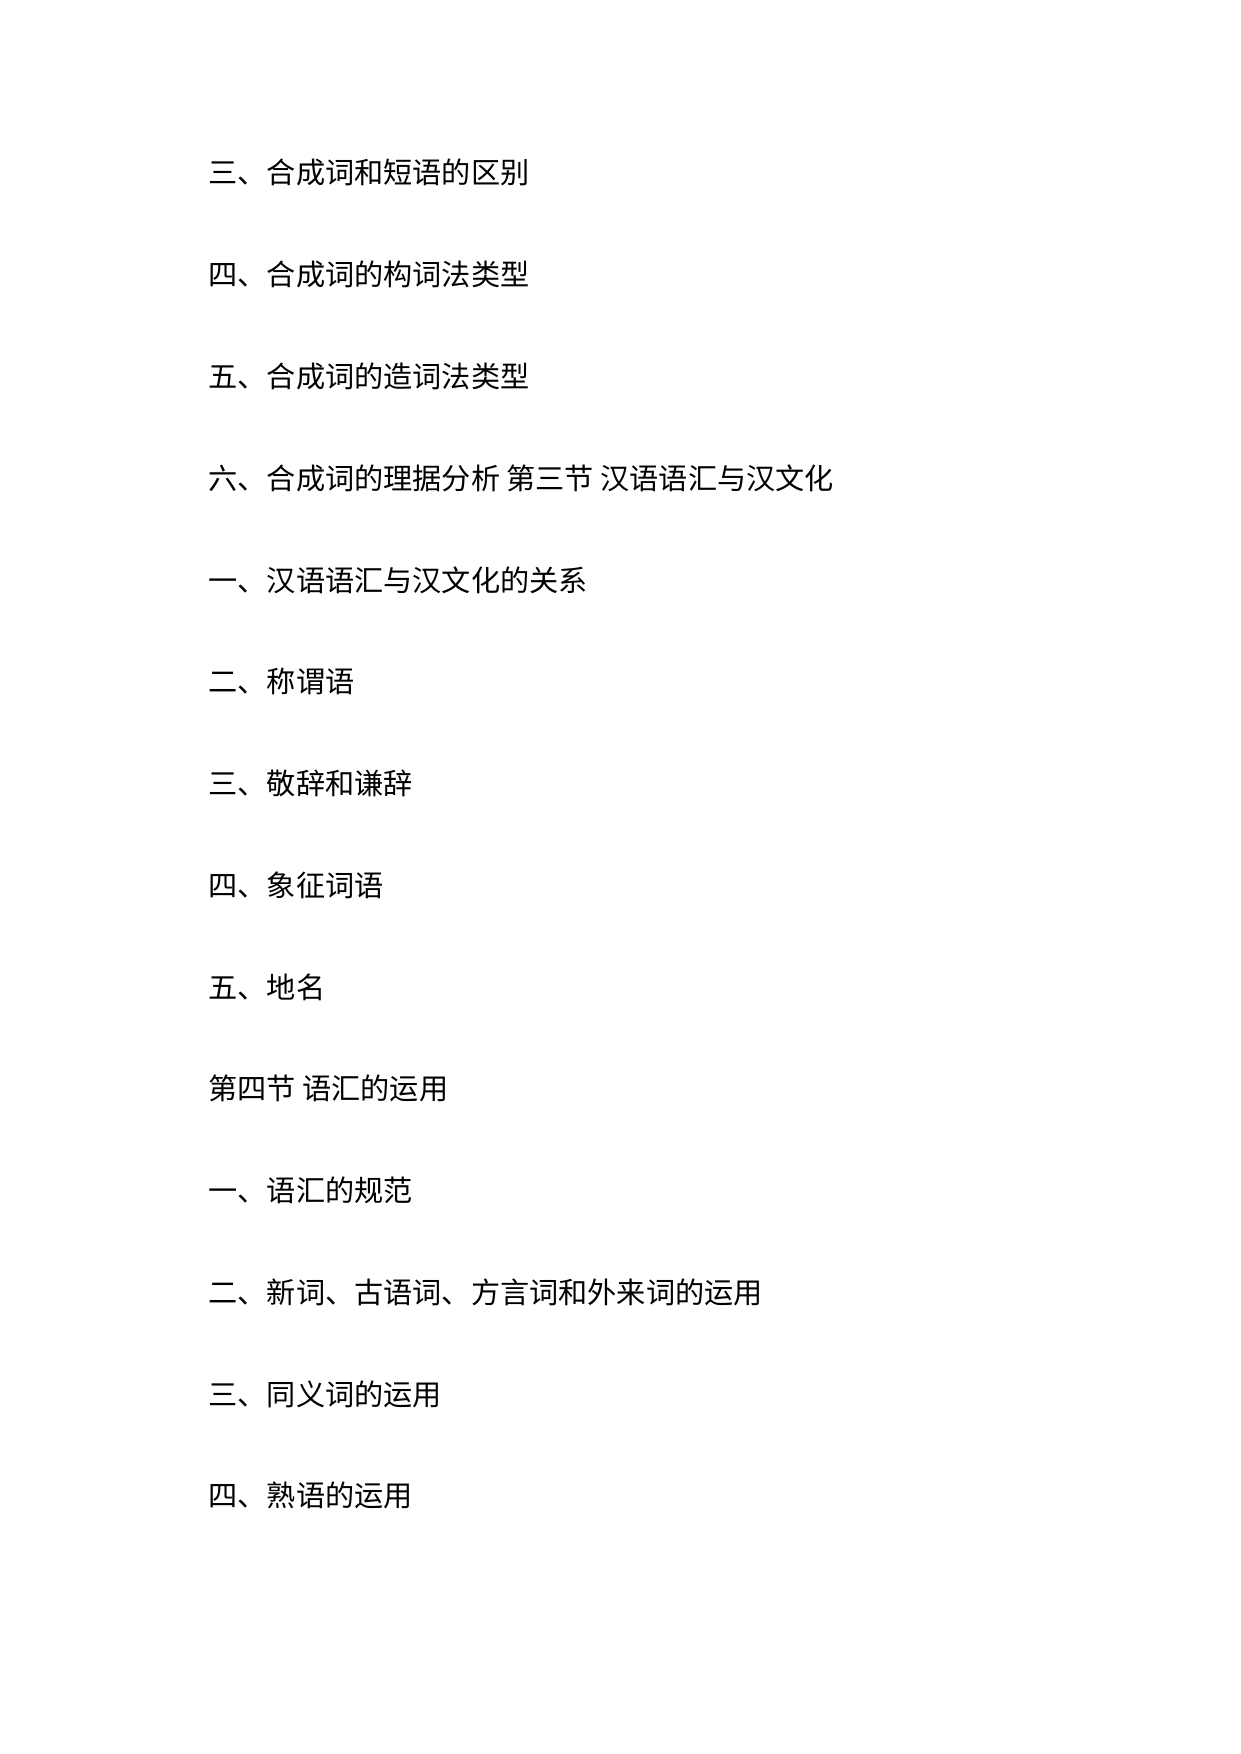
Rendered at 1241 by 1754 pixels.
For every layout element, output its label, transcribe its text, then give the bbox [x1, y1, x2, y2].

text 三、合成词和短语的区别 [150, 150, 1090, 192]
text 三、敬辞和谦辞 [150, 761, 1090, 803]
text 第四节 语汇的运用 [150, 1066, 1090, 1108]
text 五、地名 [150, 964, 1090, 1006]
text 二、称谓语 [150, 659, 1090, 701]
text 四、合成词的构词法类型 [150, 252, 1090, 294]
text 四、熟语的运用 [150, 1473, 1090, 1515]
text 二、新词、古语词、方言词和外来词的运用 [150, 1269, 1090, 1312]
text 一、语汇的规范 [150, 1168, 1090, 1210]
text 一、汉语语汇与汉文化的关系 [150, 557, 1090, 599]
text 四、象征词语 [150, 862, 1090, 905]
text 六、合成词的理据分析 第三节 汉语语汇与汉文化 [150, 455, 1090, 498]
text 三、同义词的运用 [150, 1371, 1090, 1413]
text 五、合成词的造词法类型 [150, 353, 1090, 396]
